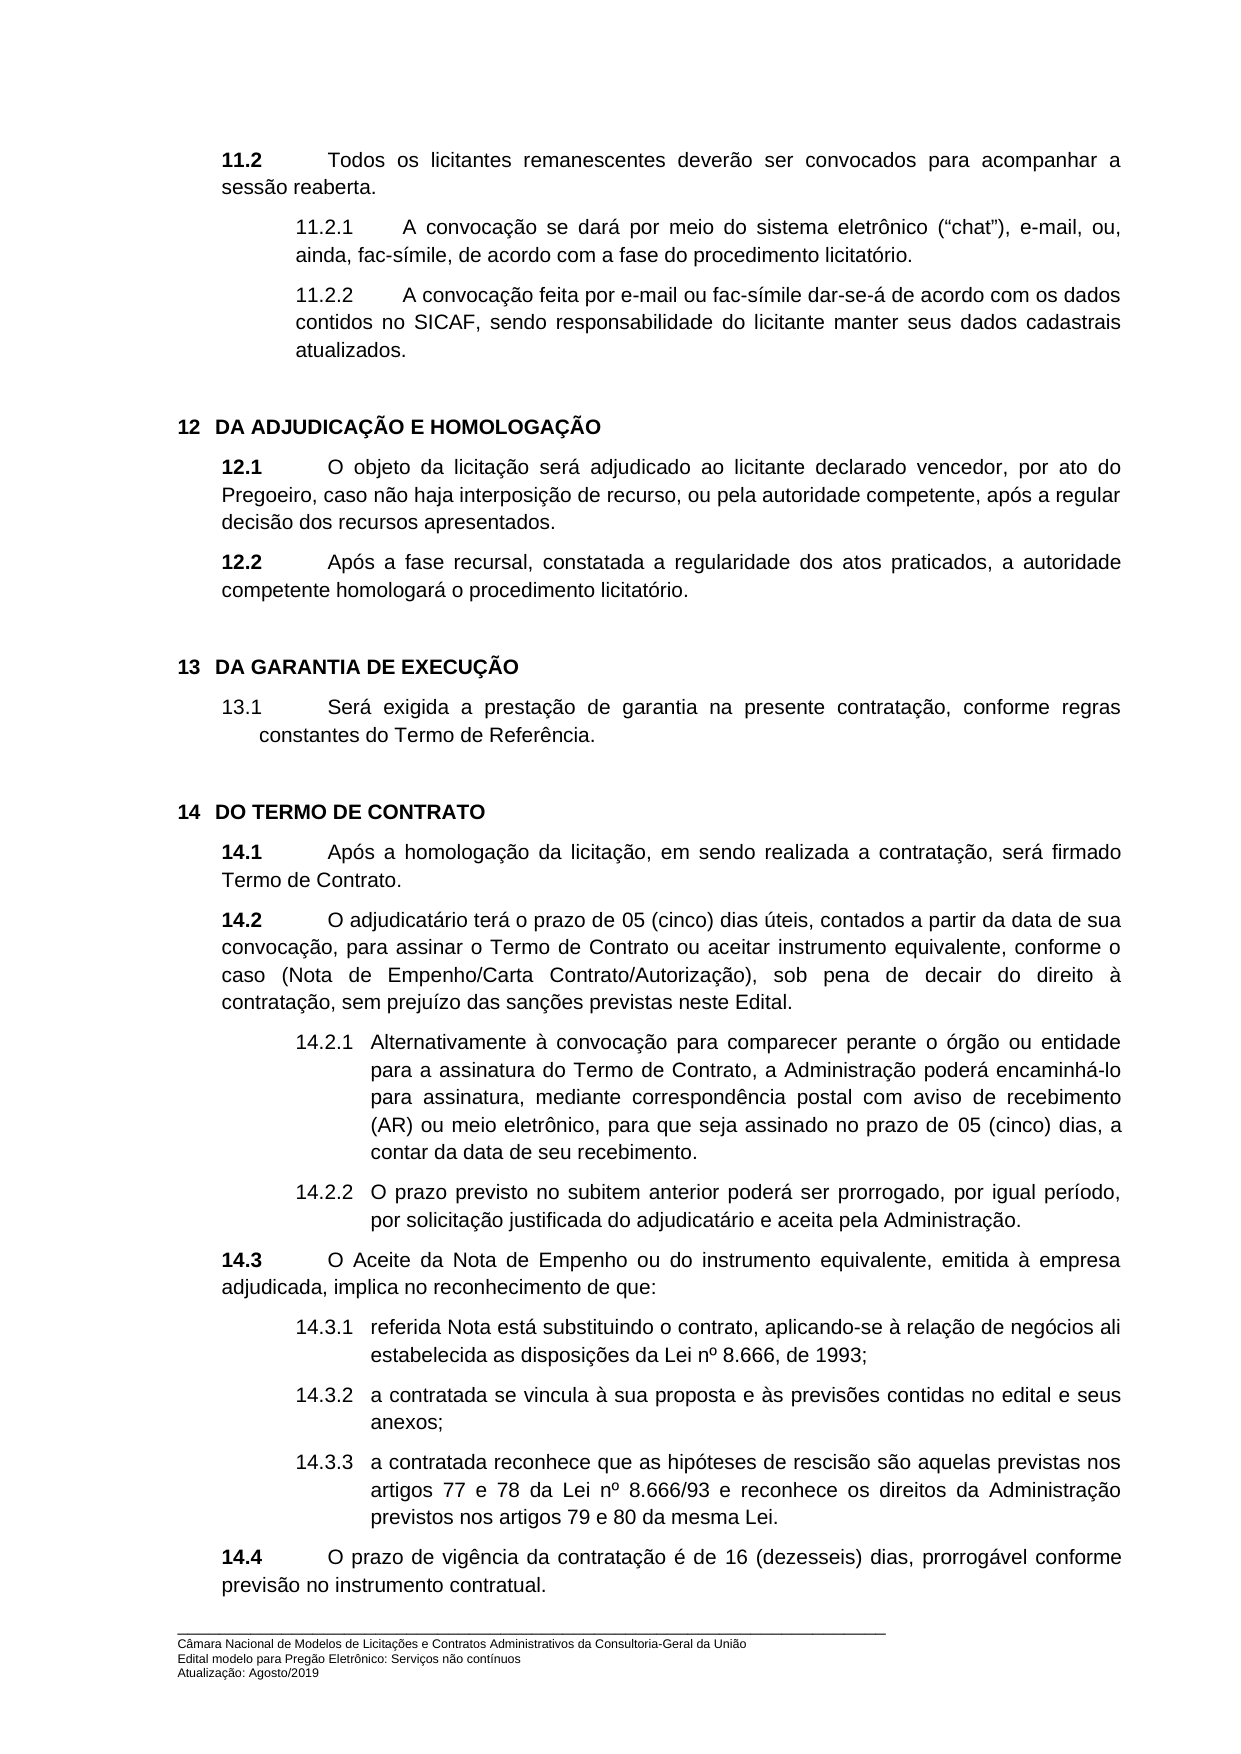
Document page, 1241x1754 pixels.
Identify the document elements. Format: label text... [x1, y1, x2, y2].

list referida Nota está substituindo o contrato, aplicando-se à relação de negócios ali estabelecida as disposições da Lei nº 8.666, de 1993; [295, 1315, 1122, 1367]
list Após a homologação da licitação, em sendo realizada a contratação, será firmado Termo de Contrato. [221, 840, 1122, 892]
list a contratada reconhece que as hipóteses de rescisão são aquelas previstas nos artigos 77 e 78 da Lei nº 8.666/93 e reconhece os direitos da Administração previstos nos artigos 79 e 80 da mesma Lei. [295, 1450, 1122, 1529]
list DO TERMO DE CONTRATO [177, 800, 1124, 824]
list O adjudicatário terá o prazo de 05 (cinco) dias úteis, contados a partir da data de sua convocação, para assinar o Termo de Contrato ou aceitar instrumento equivalente, conforme o caso (Nota de Empenho/Carta Contrato/Autorização), sob pena de decair do direito à contratação, sem prejuízo das sanções previstas neste Edital. [221, 908, 1122, 1014]
list Todos os licitantes remanescentes deverão ser convocados para acompanhar a sessão reaberta. [221, 148, 1122, 199]
list DA ADJUDICAÇÃO E HOMOLOGAÇÃO [177, 415, 1124, 439]
list O objeto da licitação será adjudicado ao licitante declarado vencedor, por ato do Pregoeiro, caso não haja interposição de recurso, ou pela autoridade competente, após a regular decisão dos recursos apresentados. [221, 455, 1122, 534]
list DA GARANTIA DE EXECUÇÃO [177, 655, 1124, 679]
list a contratada se vincula à sua proposta e às previsões contidas no edital e seus anexos; [295, 1383, 1122, 1434]
list O Aceite da Nota de Empenho ou do instrumento equivalente, emitida à empresa adjudicada, implica no reconhecimento de que: [221, 1248, 1122, 1299]
list A convocação se dará por meio do sistema eletrônico (“chat”), e-mail, ou, ainda, fac-símile, de acordo com a fase do procedimento licitatório. [295, 215, 1122, 267]
list Alternativamente à convocação para comparecer perante o órgão ou entidade para a assinatura do Termo de Contrato, a Administração poderá encaminhá-lo para assinatura, mediante correspondência postal com aviso de recebimento (AR) ou meio eletrônico, para que seja assinado no prazo de 05 (cinco) dias, a contar da data de seu recebimento. [295, 1030, 1122, 1164]
list Será exigida a prestação de garantia na presente contratação, conforme regras constantes do Termo de Referência. [221, 695, 1122, 747]
list O prazo de vigência da contratação é de 16 (dezesseis) dias, prorrogável conforme previsão no instrumento contratual. [221, 1545, 1122, 1597]
list A convocação feita por e-mail ou fac-símile dar-se-á de acordo com os dados contidos no SICAF, sendo responsabilidade do licitante manter seus dados cadastrais atualizados. [295, 283, 1122, 362]
list O prazo previsto no subitem anterior poderá ser prorrogado, por igual período, por solicitação justificada do adjudicatário e aceita pela Administração. [295, 1180, 1122, 1232]
list Após a fase recursal, constatada a regularidade dos atos praticados, a autoridade competente homologará o procedimento licitatório. [221, 550, 1122, 602]
